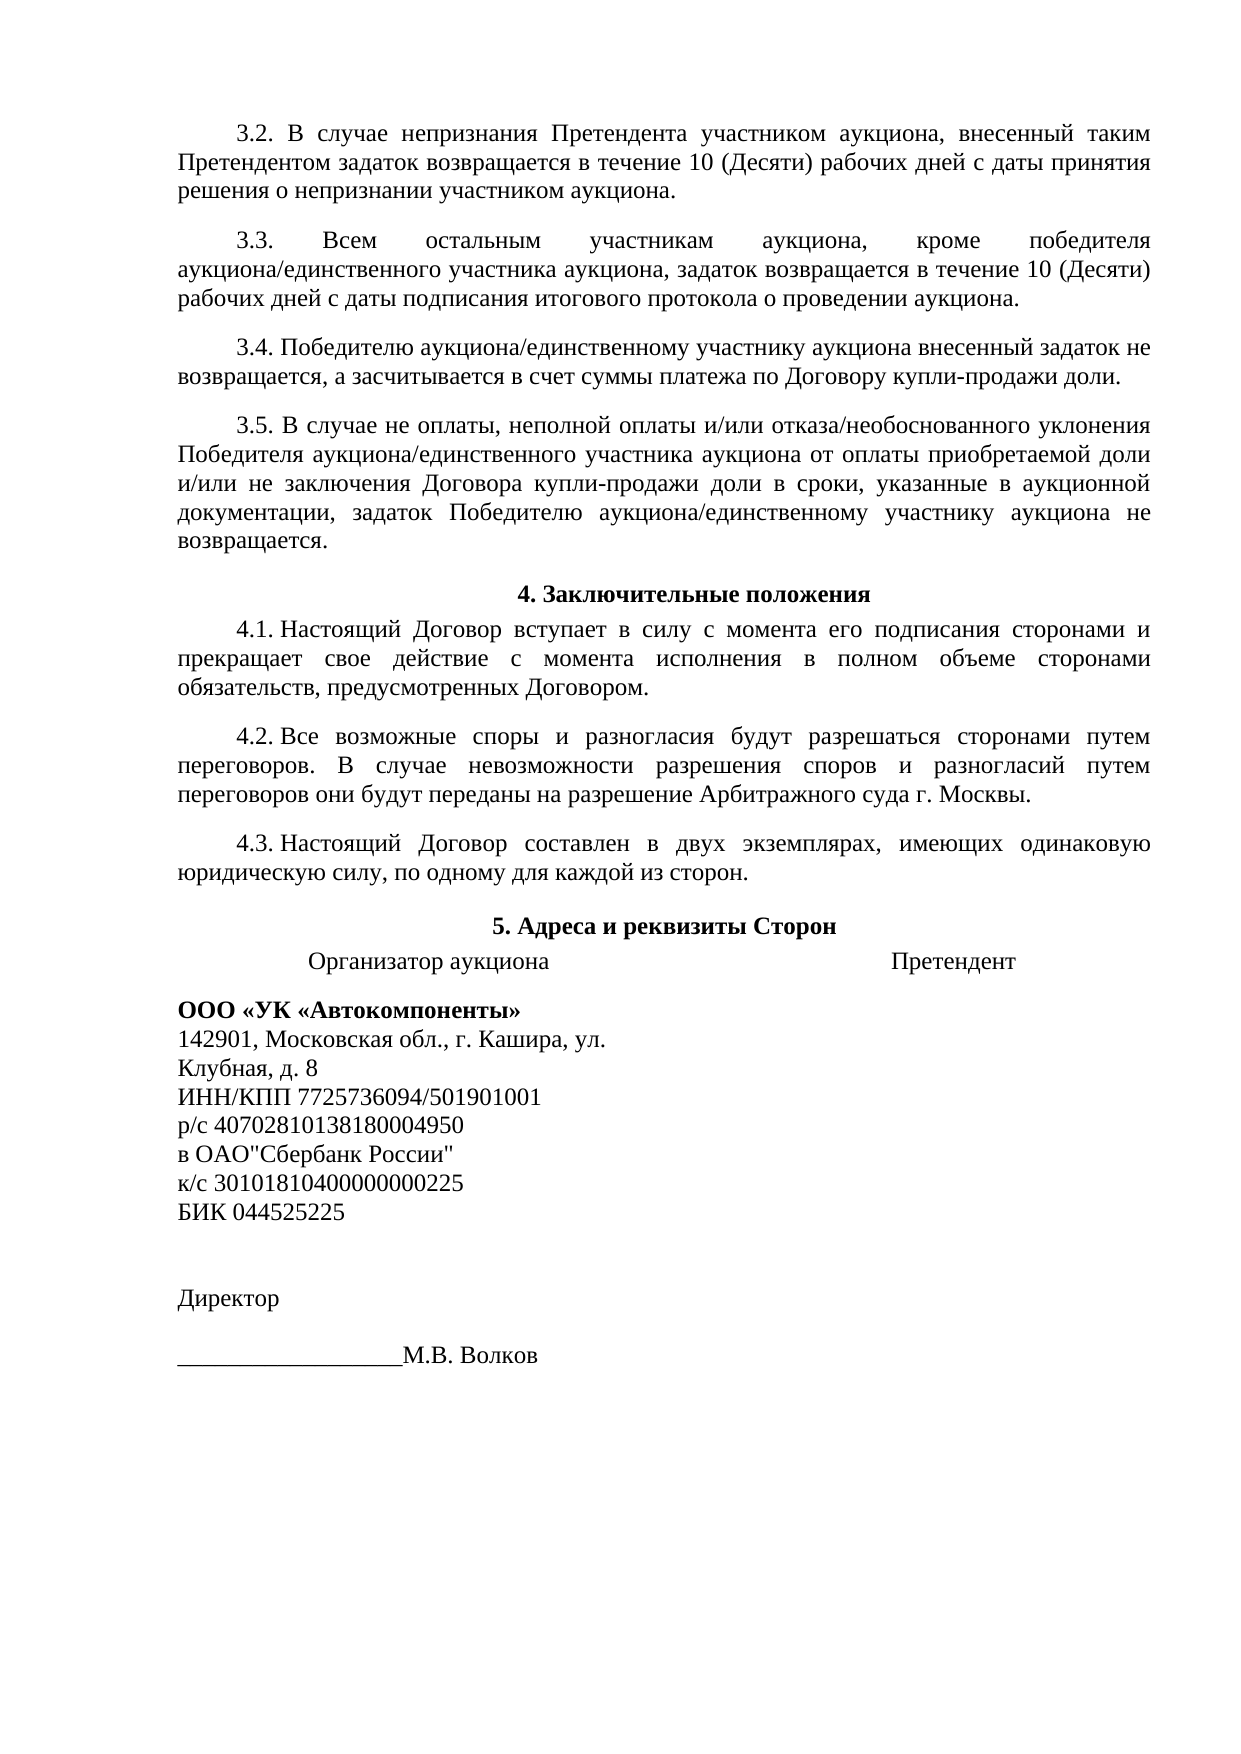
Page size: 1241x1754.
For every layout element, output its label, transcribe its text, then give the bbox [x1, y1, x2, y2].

text 4.3. Настоящий Договор составлен в двух экземплярах, имеющих одинаковую юридическую силу, по одному для каждой из сторон. [177, 828, 1152, 886]
text 3.3. Всем остальным участникам аукциона, кроме победителя аукциона/единственного участника аукциона, задаток возвращается в течение 10 (Десяти) рабочих дней с даты подписания итогового протокола о проведении аукциона. [177, 225, 1152, 311]
text 3.5. В случае не оплаты, неполной оплаты и/или отказа/необоснованного уклонения Победителя аукциона/единственного участника аукциона от оплаты приобретаемой доли и/или не заключения Договора купли-продажи доли в сроки, указанные в аукционной документации, задаток Победителю аукциона/единственному участнику аукциона не возвращается. [177, 411, 1152, 554]
subtitle 5. Адреса и реквизиты Сторон [177, 911, 1152, 940]
text 4.2. Все возможные споры и разногласия будут разрешаться сторонами путем переговоров. В случае невозможности разрешения споров и разногласий путем переговоров они будут переданы на разрешение Арбитражного суда г. Москвы. [177, 721, 1152, 808]
text 3.4. Победителю аукциона/единственному участнику аукциона внесенный задаток не возвращается, а засчитывается в счет суммы платежа по Договору купли-продажи доли. [177, 332, 1152, 390]
table_header Организатор аукциона ООО «УК «Автокомпоненты» 142901, Московская обл., г. Кашира, ул. Клубная, д. 8 ИНН/КПП 7725736094/501901001 р/с 40702810138180004950 в ОАО"Сбербанк России" к/с 30101810400000000225 БИК 044525225 Директор __________________М.В. Волков [166, 946, 691, 1419]
text 3.2. В случае непризнания Претендента участником аукциона, внесенный таким Претендентом задаток возвращается в течение 10 (Десяти) рабочих дней с даты принятия решения о непризнании участником аукциона. [177, 118, 1152, 204]
table_header Претендент [691, 946, 1216, 1419]
subtitle 4. Заключительные положения [177, 579, 1152, 608]
text 4.1. Настоящий Договор вступает в силу с момента его подписания сторонами и прекращает свое действие с момента исполнения в полном объеме сторонами обязательств, предусмотренных Договором. [177, 614, 1152, 701]
